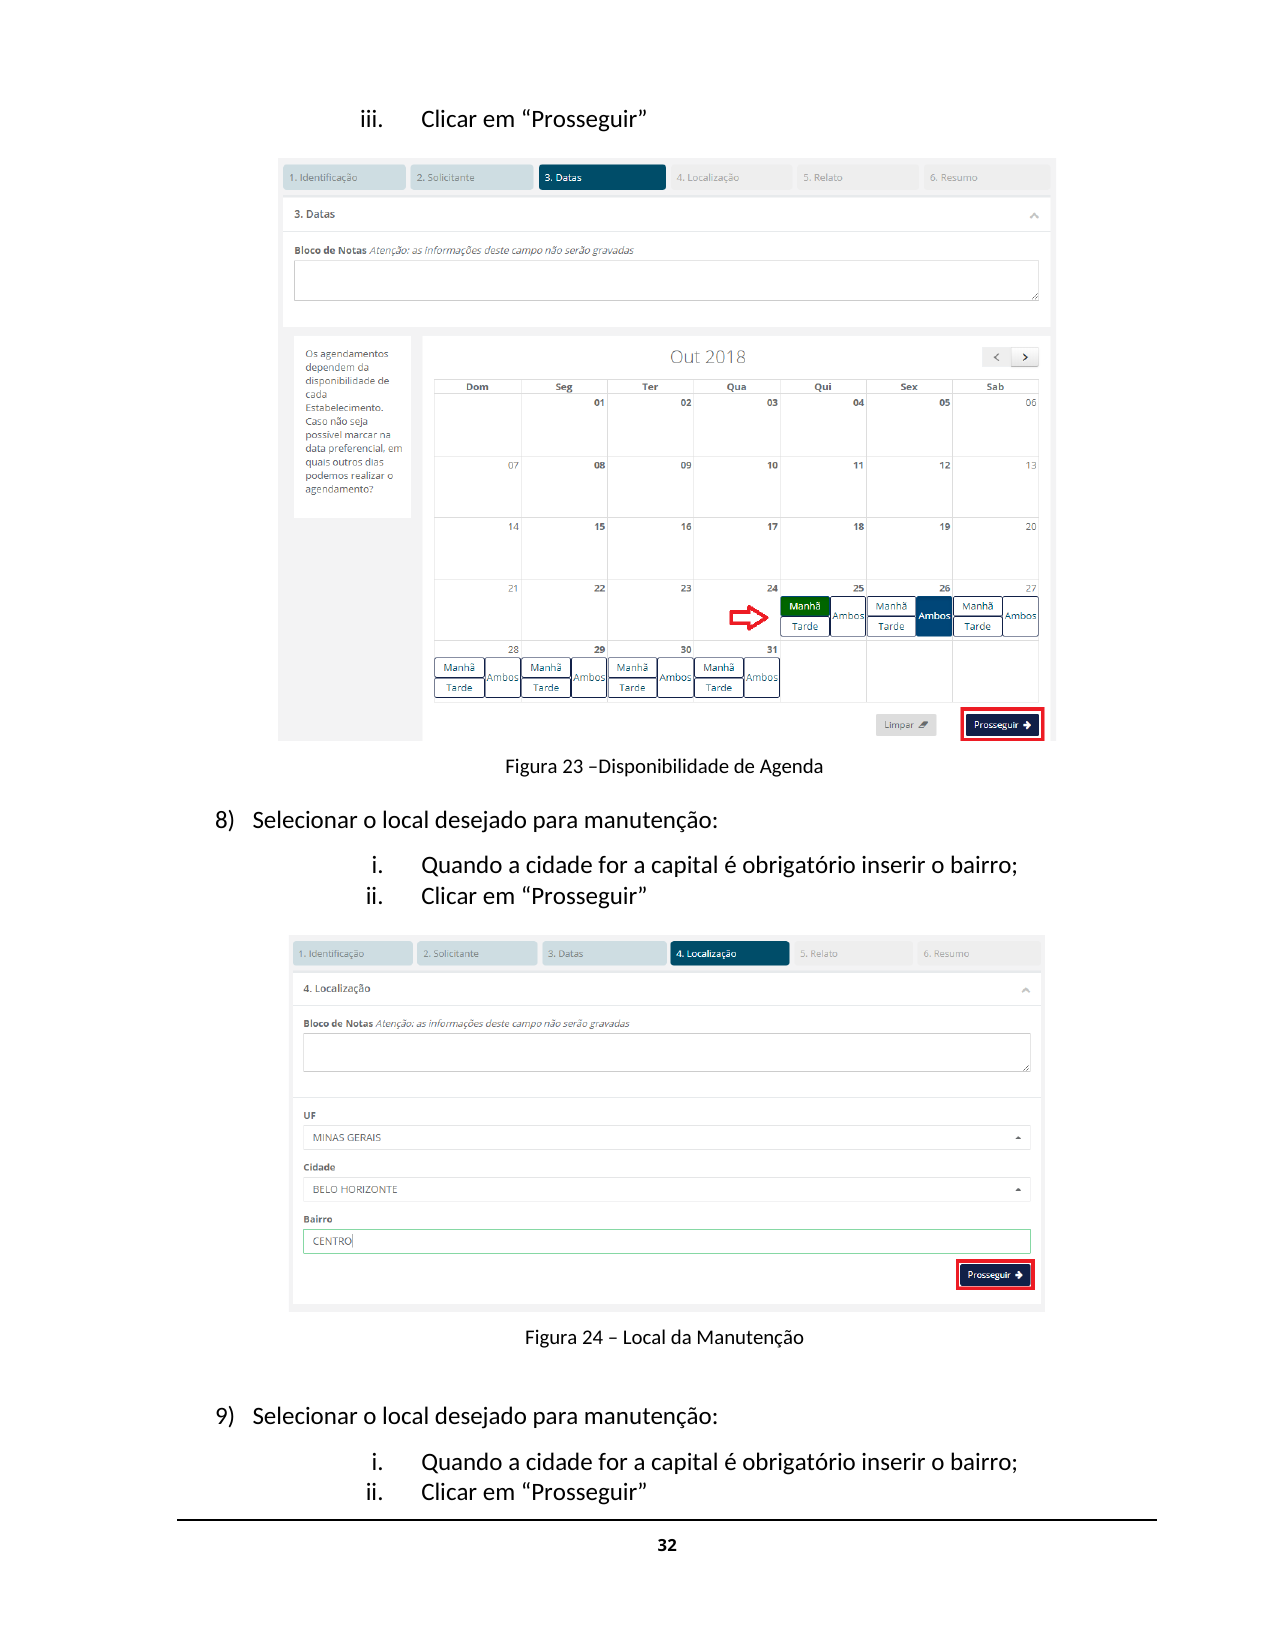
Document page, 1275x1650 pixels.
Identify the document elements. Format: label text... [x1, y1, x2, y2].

list Clicar em “Prosseguir” [383, 1476, 1157, 1507]
list Selecionar o local desejado para manutenção: [215, 804, 1157, 834]
picture [288, 935, 1045, 1312]
text Figura 24 – Local da Manutenção [177, 1324, 1152, 1350]
list Quando a cidade for a capital é obrigatório inserir o bairro; [383, 849, 1157, 880]
text Figura 23 –Disponibilidade de Agenda [177, 753, 1152, 779]
picture [278, 158, 1057, 741]
list Clicar em “Prosseguir” [383, 880, 1157, 911]
list Selecionar o local desejado para manutenção: [215, 1400, 1157, 1431]
list Quando a cidade for a capital é obrigatório inserir o bairro; [383, 1446, 1157, 1476]
list Clicar em “Prosseguir” [383, 103, 1157, 134]
